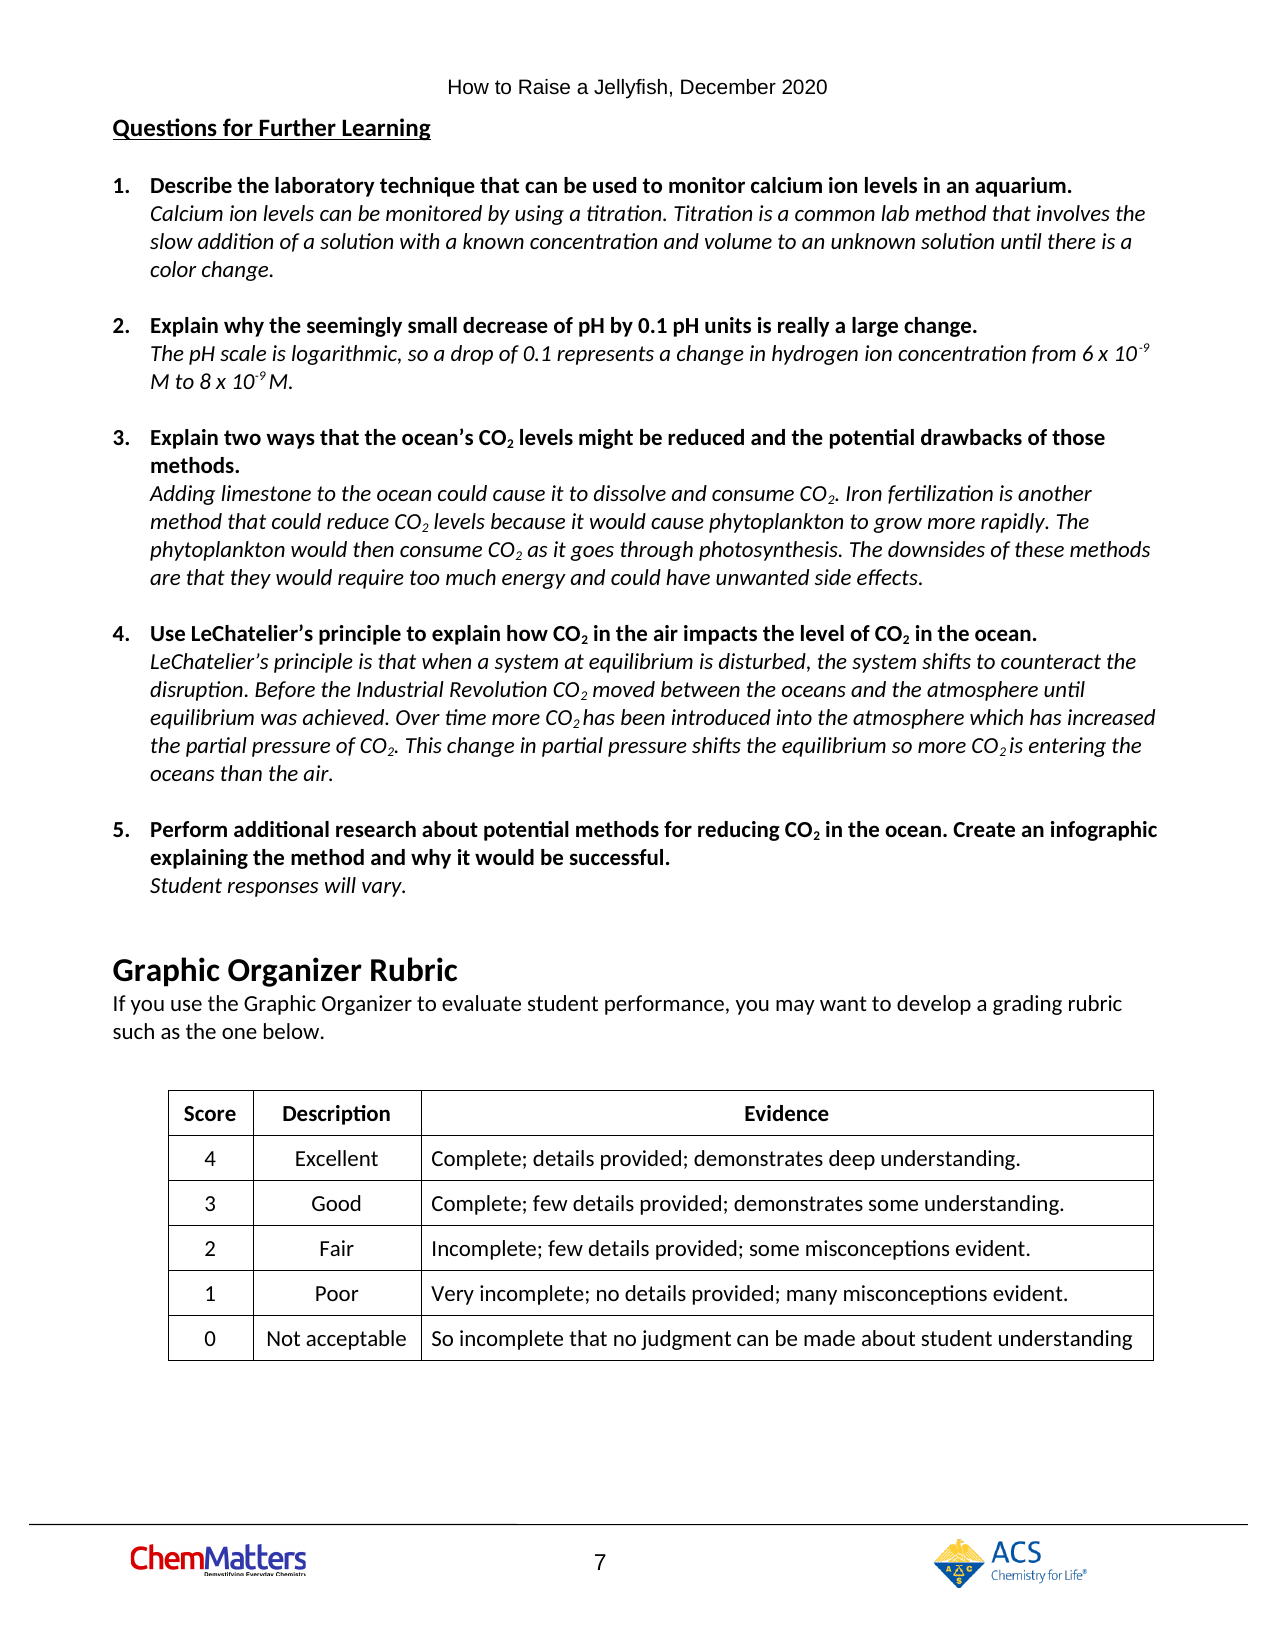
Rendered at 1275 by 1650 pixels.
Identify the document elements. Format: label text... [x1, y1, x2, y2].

list Adding limestone to the ocean could cause it to dissolve and consume CO2. Iron fertilization is another method that could reduce CO2 levels because it would cause phytoplankton to grow more rapidly. The phytoplankton would then consume CO2 as it goes through photosynthesis. The downsides of these methods are that they would require too much energy and could have unwanted side effects. [150, 479, 1162, 591]
table_cell 3 [169, 1181, 253, 1225]
table_cell 1 [169, 1271, 253, 1315]
table_cell Good [254, 1181, 421, 1225]
list Explain why the seemingly small decrease of pH by 0.1 pH units is really a large change. [112, 311, 1162, 339]
text Graphic Organizer Rubric [112, 949, 1162, 989]
list Perform additional research about potential methods for reducing CO2 in the ocean. Create an infographic explaining the method and why it would be successful. [112, 816, 1162, 872]
table_cell Incomplete; few details provided; some misconceptions evident. [422, 1226, 1153, 1270]
table_cell Complete; details provided; demonstrates deep understanding. [422, 1136, 1153, 1180]
table_cell Not acceptable [254, 1316, 421, 1360]
table_cell Excellent [254, 1136, 421, 1180]
table_cell 0 [169, 1316, 253, 1360]
text Questions for Further Learning [112, 112, 1162, 143]
list Use LeChatelier’s principle to explain how CO2 in the air impacts the level of CO2 in the ocean. [112, 619, 1162, 647]
list Student responses will vary. [150, 872, 1162, 899]
table_cell 2 [169, 1226, 253, 1270]
table_cell 4 [169, 1136, 253, 1180]
list Calcium ion levels can be monitored by using a titration. Titration is a common lab method that involves the slow addition of a solution with a known concentration and volume to an unknown solution until there is a color change. [150, 199, 1162, 283]
table_header Score [169, 1091, 253, 1135]
list LeChatelier’s principle is that when a system at equilibrium is disturbed, the system shifts to counteract the disruption. Before the Industrial Revolution CO2 moved between the oceans and the atmosphere until equilibrium was achieved. Over time more CO2 has been introduced into the atmosphere which has increased the partial pressure of CO2. This change in partial pressure shifts the equilibrium so more CO2 is entering the oceans than the air. [150, 647, 1162, 787]
table_cell Poor [254, 1271, 421, 1315]
list Describe the laboratory technique that can be used to monitor calcium ion levels in an aquarium. [112, 171, 1162, 199]
table_cell Very incomplete; no details provided; many misconceptions evident. [422, 1271, 1153, 1315]
table_cell Fair [254, 1226, 421, 1270]
text If you use the Graphic Organizer to evaluate student performance, you may want to develop a grading rubric such as the one below. [112, 989, 1162, 1045]
table_header Evidence [422, 1091, 1153, 1135]
list Explain two ways that the ocean’s CO2 levels might be reduced and the potential drawbacks of those methods. [112, 423, 1162, 479]
table_cell So incomplete that no judgment can be made about student understanding [422, 1316, 1153, 1360]
picture [130, 1544, 306, 1576]
table_header Description [254, 1091, 421, 1135]
table_cell Complete; few details provided; demonstrates some understanding. [422, 1181, 1153, 1225]
list The pH scale is logarithmic, so a drop of 0.1 represents a change in hydrogen ion concentration from 6 x 10-9 M to 8 x 10-9 M. [150, 339, 1162, 395]
